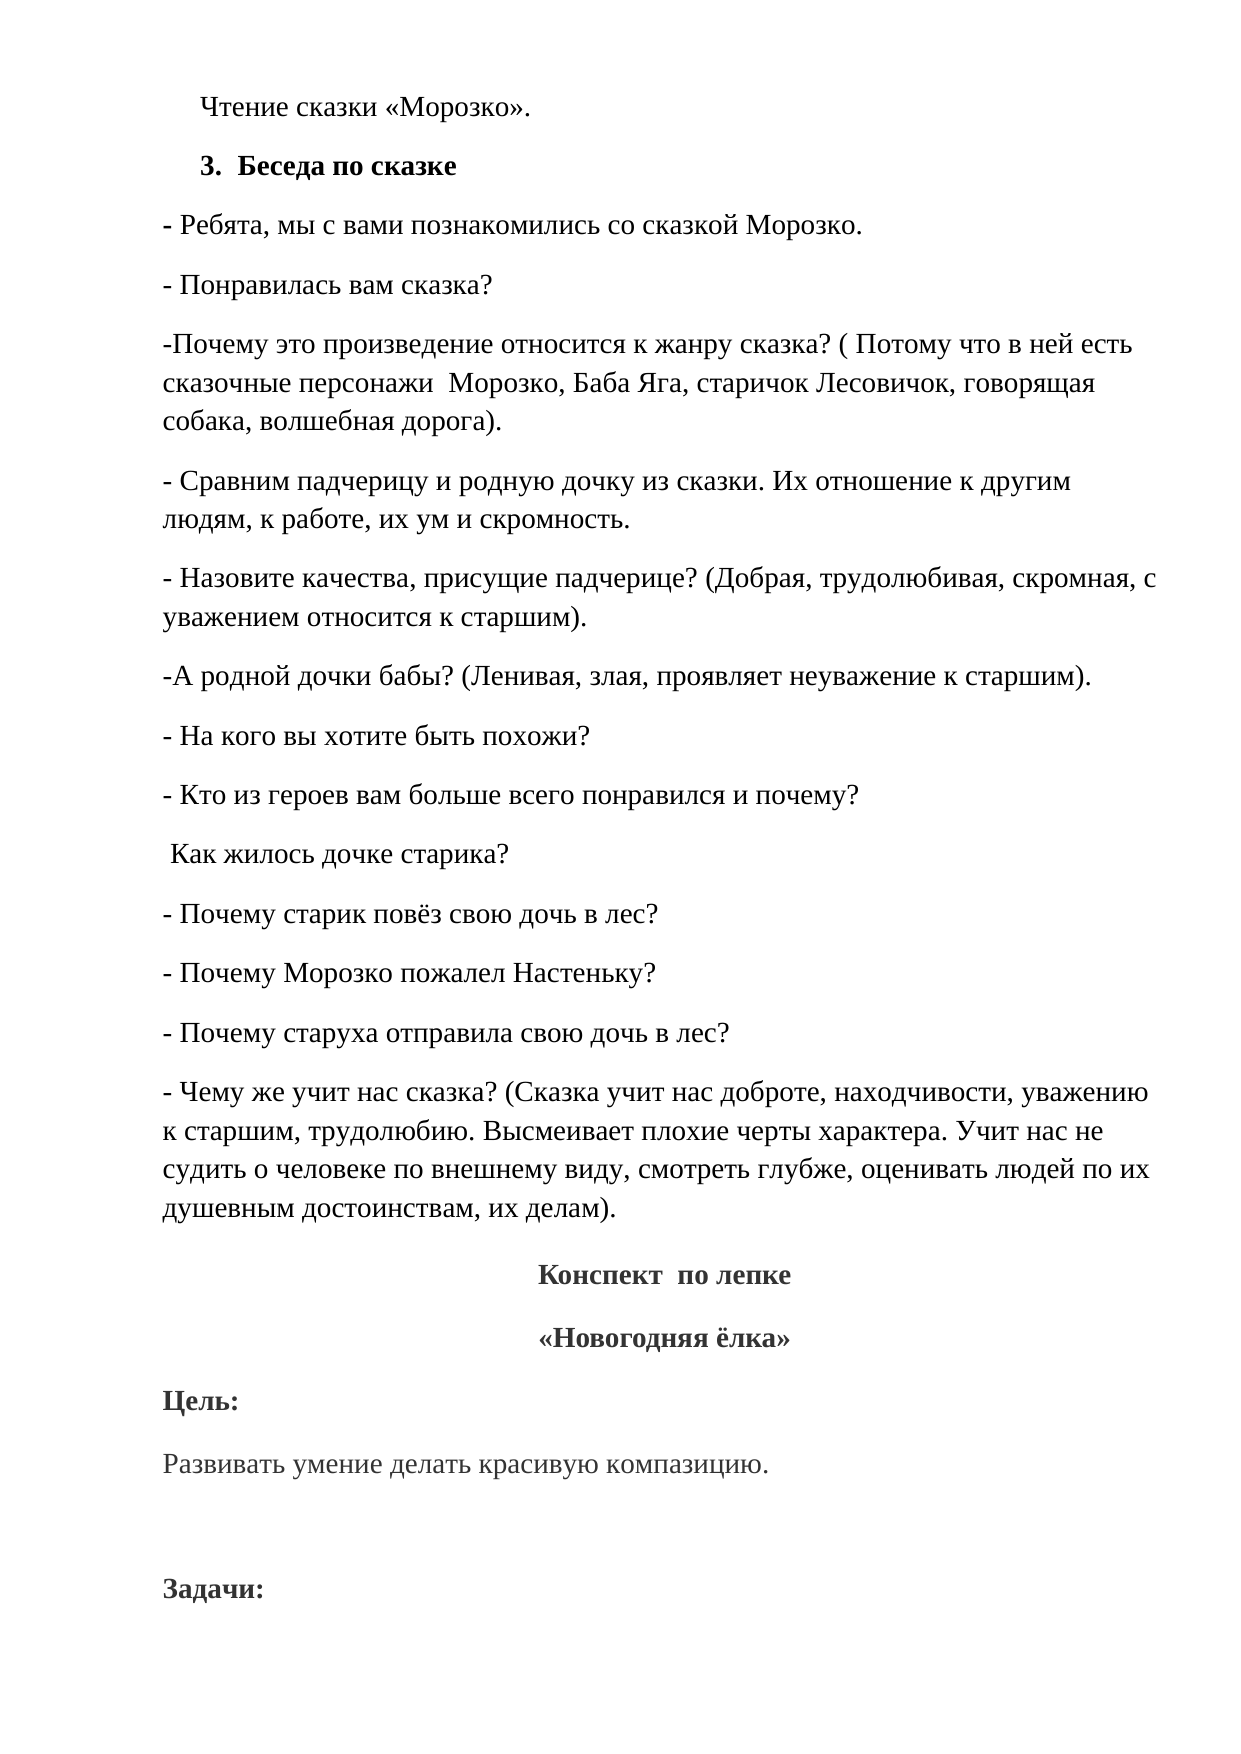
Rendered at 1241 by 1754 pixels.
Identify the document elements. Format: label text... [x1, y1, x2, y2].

text -Почему это произведение относится к жанру сказка? ( Потому что в ней есть сказочные персонажи Морозко, Баба Яга, старичок Лесовичок, говорящая собака, волшебная дорога). [162, 326, 1167, 437]
text -А родной дочки бабы? (Ленивая, злая, проявляет неуважение к старшим). [162, 658, 1167, 692]
text Задачи: [162, 1571, 1167, 1605]
text - На кого вы хотите быть похожи? [162, 718, 1167, 751]
text - Чему же учит нас сказка? (Сказка учит нас доброте, находчивости, уважению к старшим, трудолюбию. Высмеивает плохие черты характера. Учит нас не судить о человеке по внешнему виду, смотреть глубже, оценивать людей по их душевным достоинствам, их делам). [162, 1074, 1167, 1223]
text - Ребята, мы с вами познакомились со сказкой Морозко. [162, 207, 1167, 241]
text - Почему Морозко пожалел Настеньку? [162, 955, 1167, 989]
text - Почему старик повёз свою дочь в лес? [162, 896, 1167, 929]
text Чтение сказки «Морозко». [200, 89, 1167, 122]
text «Новогодняя ёлка» [162, 1320, 1167, 1354]
text Как жилось дочке старика? [162, 837, 1167, 870]
text - Кто из героев вам больше всего понравился и почему? [162, 777, 1167, 811]
list Беседа по сказке [200, 148, 1167, 182]
text - Сравним падчерицу и родную дочку из сказки. Их отношение к другим людям, к работе, их ум и скромность. [162, 463, 1167, 535]
text - Понравилась вам сказка? [162, 267, 1167, 300]
text Цель: [162, 1383, 1167, 1416]
text Развивать умение делать красивую компазицию. [162, 1446, 1167, 1479]
text Конспект по лепке [162, 1257, 1167, 1291]
text - Назовите качества, присущие падчерице? (Добрая, трудолюбивая, скромная, с уважением относится к старшим). [162, 561, 1167, 633]
text - Почему старуха отправила свою дочь в лес? [162, 1015, 1167, 1048]
